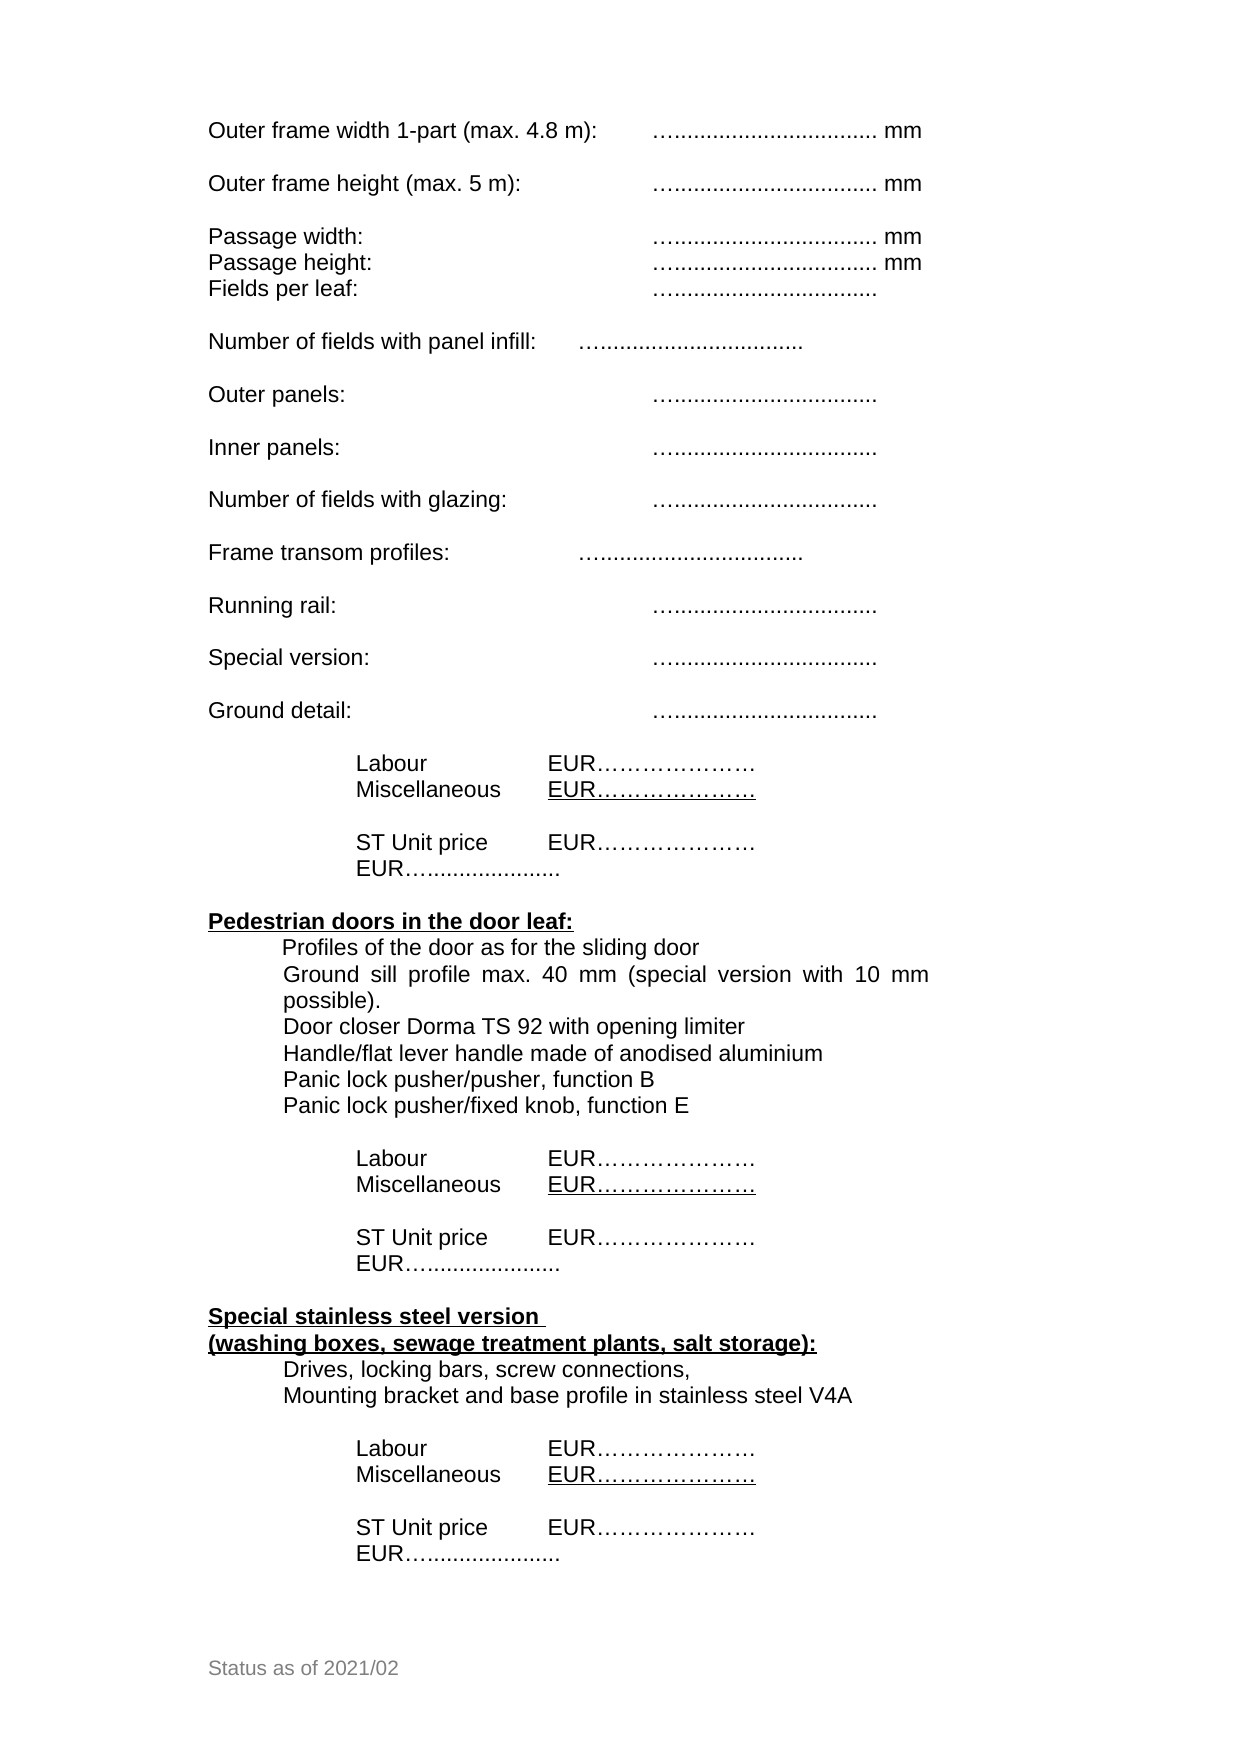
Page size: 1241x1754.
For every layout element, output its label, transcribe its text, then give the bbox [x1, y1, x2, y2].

text Fields per leaf: …................................ [208, 275, 930, 302]
text ST Unit price EUR………………… EUR…..................... [208, 829, 1181, 881]
text Mounting bracket and base profile in stainless steel V4A [283, 1382, 1048, 1408]
text Ground sill profile max. 40 mm (special version with 10 mm possible). [283, 961, 930, 1013]
text Outer frame height (max. 5 m): …................................ mm [208, 170, 930, 196]
text Special stainless steel version [208, 1303, 930, 1329]
text (washing boxes, sewage treatment plants, salt storage): [208, 1329, 930, 1356]
text ST Unit price EUR………………… EUR…..................... [208, 1224, 1183, 1277]
text Ground detail: …................................ [208, 697, 930, 723]
text Panic lock pusher/pusher, function B [283, 1066, 1048, 1092]
text Number of fields with glazing: …................................ [208, 486, 930, 512]
text Labour EUR………………… [208, 750, 1048, 776]
text Labour EUR………………… [208, 1145, 1048, 1171]
text Labour EUR………………… [208, 1435, 1048, 1461]
text Running rail: …................................ [208, 592, 930, 618]
text Outer panels: …................................ [208, 381, 930, 407]
text Miscellaneous EUR………………… [208, 776, 1048, 802]
text Frame transom profiles: …................................ [208, 539, 930, 565]
text Passage width: …................................ mm [208, 223, 930, 249]
text Number of fields with panel infill: …................................ [208, 328, 930, 354]
text Handle/flat lever handle made of anodised aluminium [283, 1039, 1048, 1066]
text Drives, locking bars, screw connections, [283, 1356, 1048, 1382]
text Outer frame width 1-part (max. 4.8 m): …................................ mm [208, 117, 930, 143]
text Miscellaneous EUR………………… [208, 1171, 1048, 1198]
text Miscellaneous EUR………………… [208, 1461, 1048, 1488]
text Passage height: …................................ mm [208, 249, 930, 275]
text Door closer Dorma TS 92 with opening limiter [283, 1013, 1048, 1039]
text Panic lock pusher/fixed knob, function E [283, 1092, 1048, 1119]
text ST Unit price EUR………………… EUR…..................... [208, 1514, 1183, 1567]
text Inner panels: …................................ [208, 433, 930, 460]
text Profiles of the door as for the sliding door [208, 934, 930, 961]
text Special version: …................................ [208, 644, 930, 671]
text Pedestrian doors in the door leaf: [208, 908, 930, 934]
